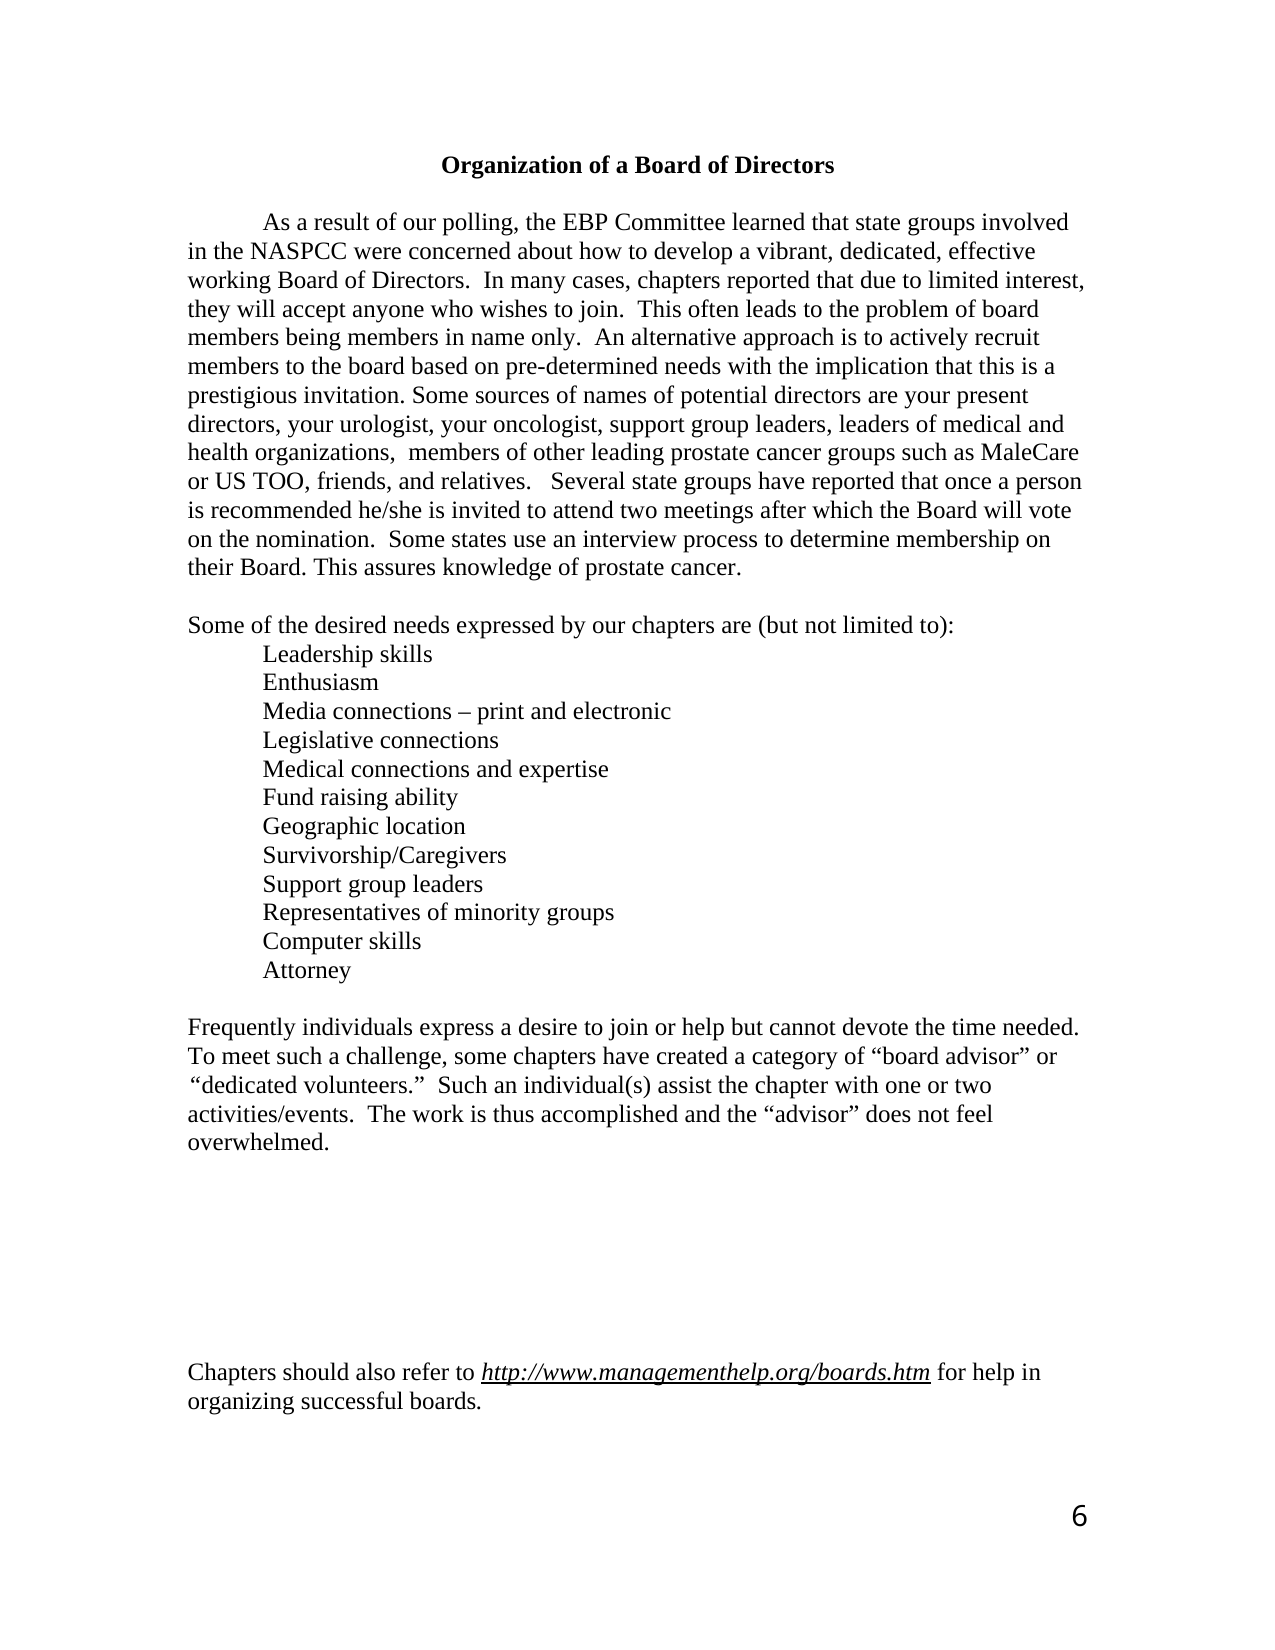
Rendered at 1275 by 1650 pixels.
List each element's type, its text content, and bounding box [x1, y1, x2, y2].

text Support group leaders [187, 869, 1087, 897]
text As a result of our polling, the EBP Committee learned that state groups involved in the NASPCC were concerned about how to develop a vibrant, dedicated, effective working Board of Directors. In many cases, chapters reported that due to limited interest, they will accept anyone who wishes to join. This often leads to the problem of board members being members in name only. An alternative approach is to actively recruit members to the board based on pre-determined needs with the implication that this is a prestigious invitation. Some sources of names of potential directors are your present directors, your urologist, your oncologist, support group leaders, leaders of medical and health organizations, members of other leading prostate cancer groups such as MaleCare or US TOO, friends, and relatives. Several state groups have reported that once a person is recommended he/she is invited to attend two meetings after which the Board will vote on the nomination. Some states use an interview process to determine membership on their Board. This assures knowledge of prostate cancer. [187, 207, 1087, 581]
text Media connections – print and electronic [187, 696, 1087, 725]
text Some of the desired needs expressed by our chapters are (but not limited to): [187, 610, 1087, 639]
text Organization of a Board of Directors [187, 150, 1087, 179]
text Leadership skills [187, 639, 1087, 667]
text Computer skills [187, 926, 1087, 955]
text Fund raising ability [187, 782, 1087, 811]
text Chapters should also refer to http://www.managementhelp.org/boards.htm for help in organizing successful boards. [187, 1357, 1087, 1415]
text Legislative connections [187, 725, 1087, 754]
text Enthusiasm [187, 667, 1087, 696]
text Medical connections and expertise [187, 754, 1087, 782]
text Representatives of minority groups [187, 897, 1087, 926]
text Survivorship/Caregivers [187, 840, 1087, 869]
text Geographic location [187, 811, 1087, 840]
text Attorney [187, 955, 1087, 984]
text Frequently individuals express a desire to join or help but cannot devote the time needed. To meet such a challenge, some chapters have created a category of “board advisor” or “dedicated volunteers.” Such an individual(s) assist the chapter with one or two activities/events. The work is thus accomplished and the “advisor” does not feel overwhelmed. [187, 1012, 1087, 1156]
